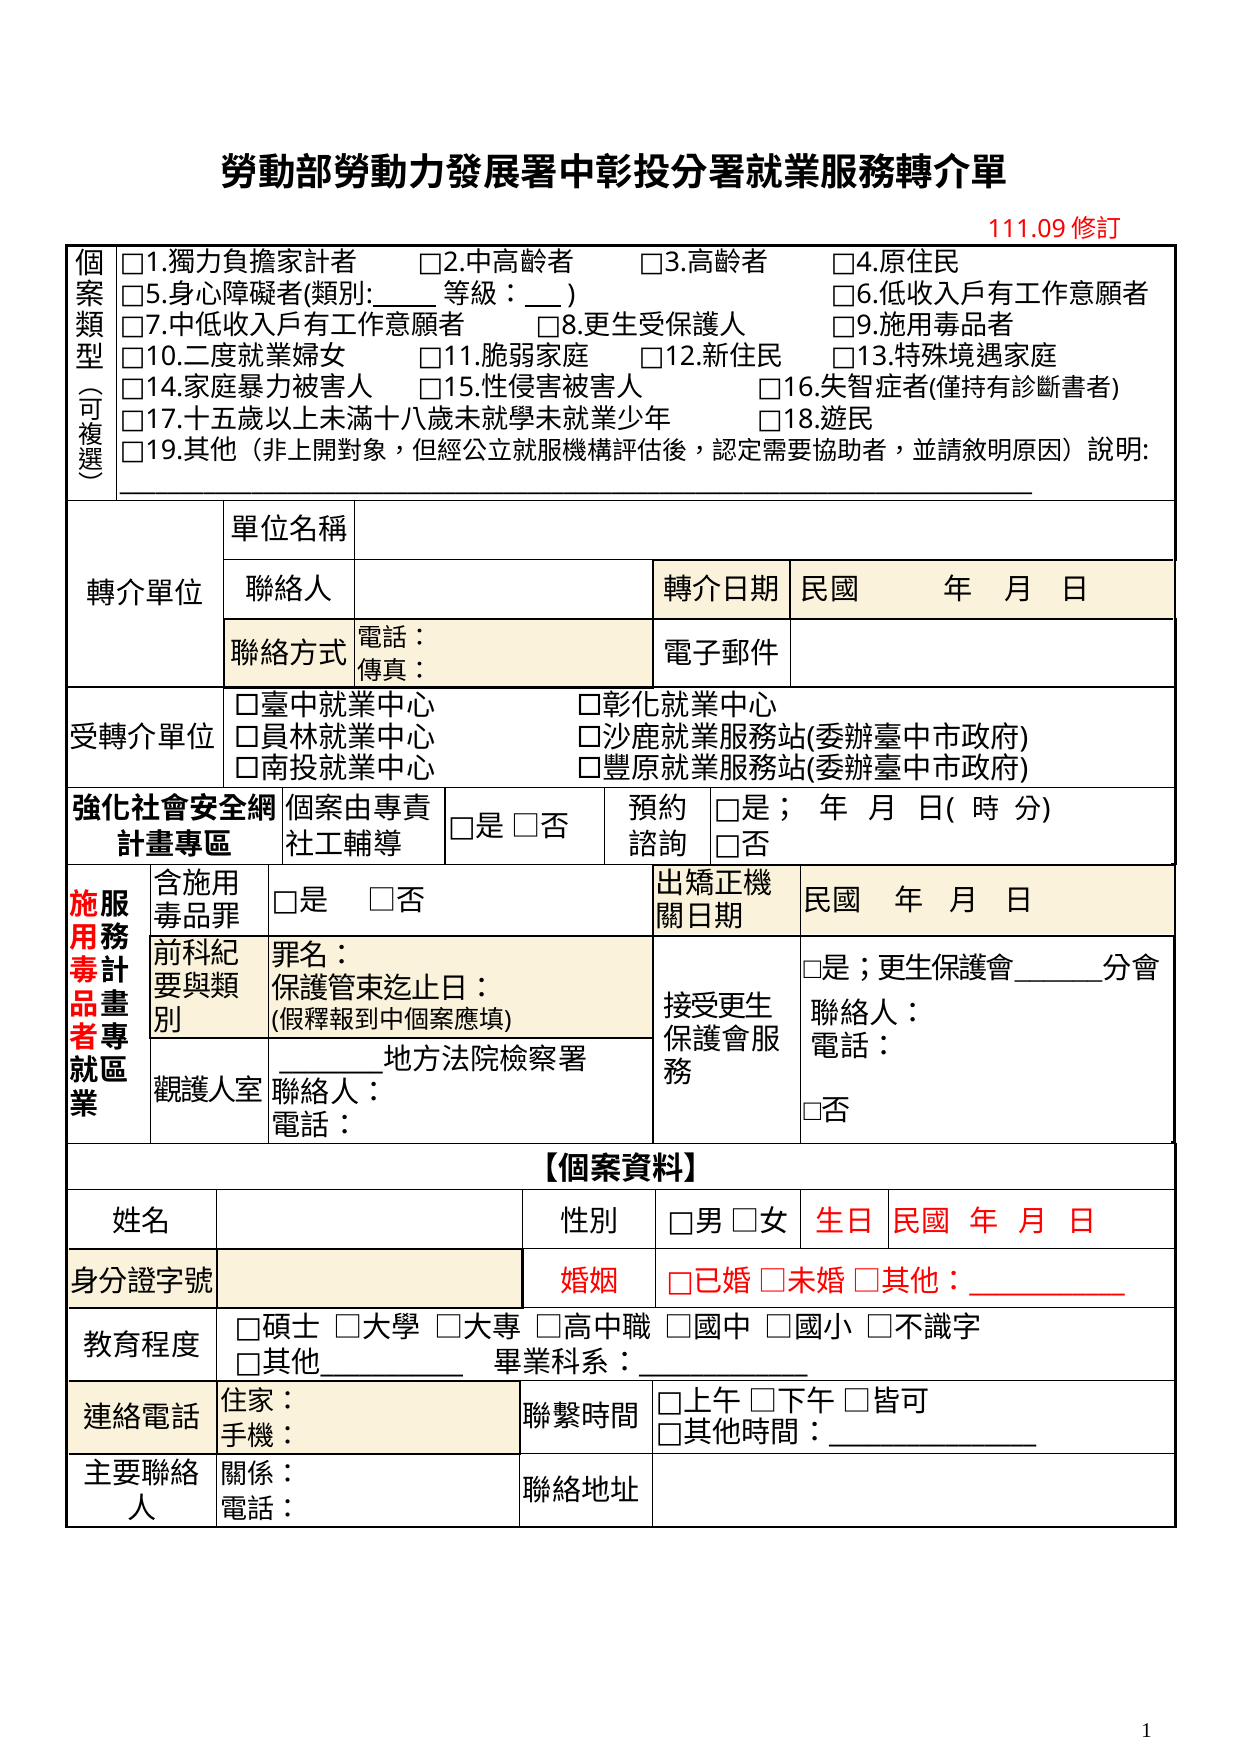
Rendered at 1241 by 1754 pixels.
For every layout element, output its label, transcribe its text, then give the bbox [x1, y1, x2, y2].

table_cell [791, 618, 1174, 686]
table_cell 罪名： 保護管束迄止日： (假釋報到中個案應填) [269, 937, 652, 1037]
table_cell 民國 年 月 日 [791, 559, 1174, 618]
table_cell □是；更生保護會______分會 聯絡人： 電話： □否 [801, 937, 1173, 1142]
table_cell [218, 1250, 521, 1307]
table_header 個 案 類 型 ︵ 可 複 選 ︶ [68, 247, 116, 499]
table_cell 聯絡方式 [225, 620, 354, 686]
table_cell □碩士 □大學 □大專 □高中職 □國中 □國小 □不識字 □其他___________ 畢業科系：_____________ [217, 1308, 1174, 1380]
table_cell 【個案資料】 [68, 1144, 1174, 1189]
table_cell □是 □否 [446, 788, 604, 864]
table_cell 電話： 傳真： [355, 620, 652, 686]
table_cell 民國 年 月 日 [801, 866, 1174, 934]
table_cell 接受更生保護會服務 [654, 937, 800, 1142]
table_cell 前科紀要與類別 [151, 937, 268, 1037]
table_cell 電子郵件 [654, 620, 790, 686]
table_cell 姓名 [68, 1190, 216, 1248]
table_cell 性別 [523, 1190, 655, 1248]
table_cell □男 □女 [656, 1190, 800, 1248]
table_cell 單位名稱 [224, 501, 354, 559]
table_cell 觀護人室 [151, 1039, 268, 1142]
table_cell 住家： 手機： [218, 1382, 519, 1453]
table_cell 個案由專責社工輔導 [283, 788, 444, 864]
table_cell 主要聯絡人 [68, 1454, 216, 1526]
table_cell 連絡電話 [68, 1381, 216, 1453]
table_cell 強化社會安全網計畫專區 [68, 788, 282, 864]
table_cell 受轉介單位 [68, 688, 223, 787]
table_cell 預約 諮詢 [605, 788, 710, 864]
table_cell □是； 年 月 日( 時 分) □否 [711, 788, 1174, 864]
table_cell 施服 用務 毒計 品畫 者專 就區 業 [68, 865, 150, 1142]
table_cell 含施用毒品罪 [151, 865, 268, 934]
table_cell 聯繫時間 [521, 1381, 652, 1453]
table_cell □上午 □下午 □皆可 □其他時間：________________ [653, 1381, 1174, 1453]
table_cell 身分證字號 [68, 1249, 216, 1307]
table_cell 轉介單位 [68, 501, 223, 686]
table_header □1.獨力負擔家計者 □2.中高齡者 □3.高齡者 □4.原住民 □5.身心障礙者(類別: 等級： ) □6.低收入戶有工作意願者 □7.中低收入戶有工作意願者 □8.更生受保護人 □9.施用毒品者 □10.二度就業婦女 □11.脆弱家庭 □12.新住民 □13.特殊境遇家庭 □14.家庭暴力被害人 □15.性侵害被害人 □16.失智症者(僅持有診斷書者) □17.十五歲以上未滿十八歲未就學未就業少年 □18.遊民 □19.其他（非上開對象，但經公立就服機構評估後，認定需要協助者，並請敘明原因）說明: ____________________________________________________________________________ [117, 247, 1174, 499]
table_cell 轉介日期 [654, 561, 789, 618]
table_cell 婚姻 [524, 1249, 655, 1307]
table_cell [653, 1454, 1174, 1526]
table_cell 臺中就業中心 彰化就業中心 員林就業中心 沙鹿就業服務站(委辦臺中市政府) 南投就業中心 豐原就業服務站(委辦臺中市政府) [224, 688, 1174, 787]
table_cell 聯絡地址 [520, 1454, 652, 1526]
table_cell 出矯正機關日期 [654, 866, 800, 934]
table_cell □是 □否 [269, 865, 652, 934]
table_cell □已婚 □未婚 □其他：____________ [656, 1249, 1174, 1307]
table_cell 關係： 電話： [217, 1455, 519, 1526]
table_cell 教育程度 [68, 1308, 216, 1380]
text 勞動部勞動力發展署中彰投分署就業服務轉介單 [77, 131, 1152, 206]
table_cell 民國 年 月 日 [889, 1190, 1174, 1248]
table_cell 聯絡人 [224, 560, 354, 618]
table_cell [355, 501, 1174, 559]
table_cell [355, 560, 652, 618]
table_cell [217, 1190, 522, 1248]
table_cell 生日 [801, 1190, 888, 1248]
table_cell ________地方法院檢察署 聯絡人： 電話： [269, 1039, 652, 1142]
